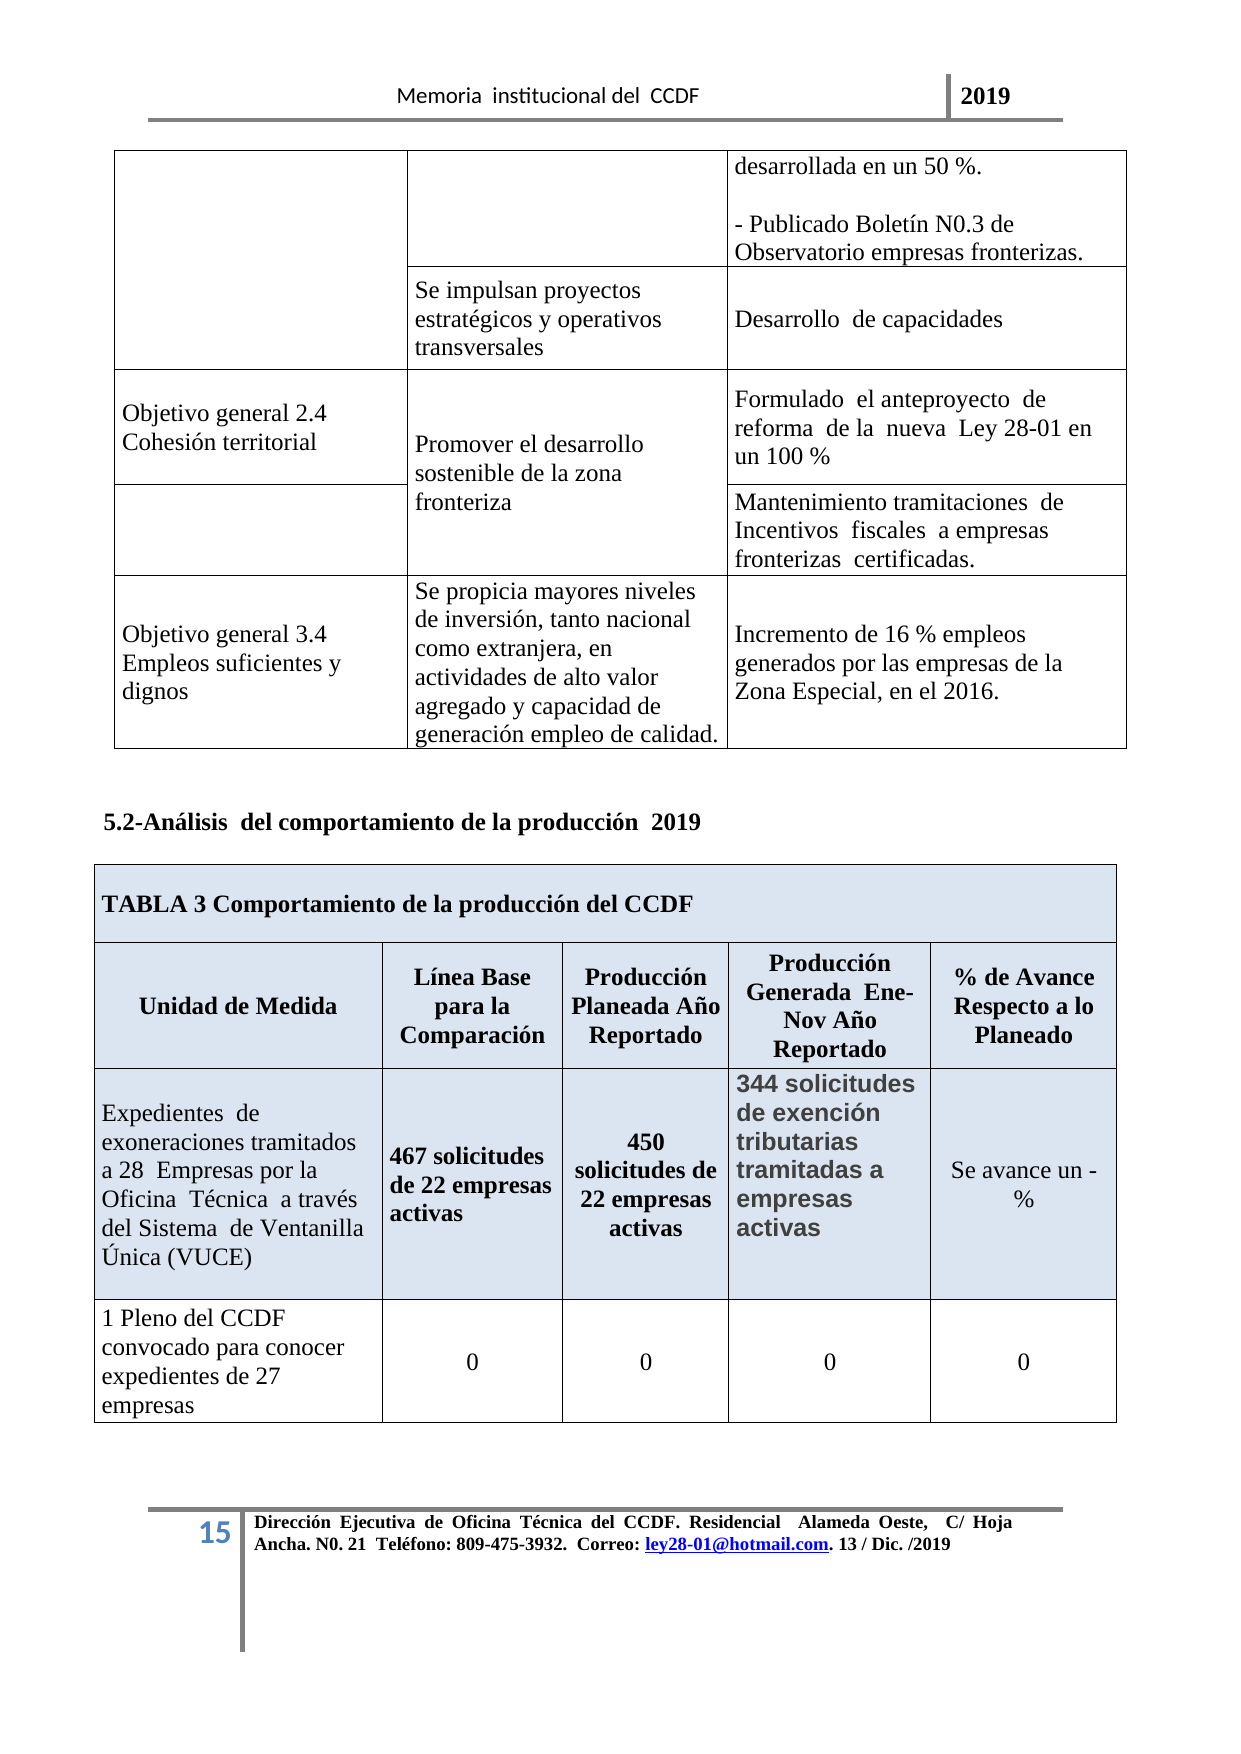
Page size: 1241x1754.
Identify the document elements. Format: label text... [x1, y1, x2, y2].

table_cell 0 [931, 1300, 1116, 1422]
table_cell % de Avance Respecto a lo Planeado [931, 943, 1116, 1068]
table_cell Se impulsan proyectos estratégicos y operativos transversales [408, 267, 727, 369]
table_cell Unidad de Medida [95, 943, 382, 1068]
table_cell 450 solicitudes de 22 empresas activas [563, 1069, 728, 1299]
table_cell Incremento de 16 % empleos generados por las empresas de la Zona Especial, en el 2016. [728, 576, 1126, 748]
table_cell Se avance un - % [931, 1069, 1116, 1299]
table_cell 467 solicitudes de 22 empresas activas [383, 1069, 562, 1299]
table_cell Producción Planeada Año Reportado [563, 943, 728, 1068]
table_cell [728, 151, 1126, 266]
table_header TABLA 3 Comportamiento de la producción del CCDF [95, 865, 1116, 942]
table_cell Mantenimiento tramitaciones de Incentivos fiscales a empresas fronterizas certificadas. [728, 485, 1126, 575]
table_cell 0 [729, 1300, 930, 1422]
table_cell 0 [383, 1300, 562, 1422]
table_cell Línea Base para la Comparación [383, 943, 562, 1068]
table_cell Se propicia mayores niveles de inversión, tanto nacional como extranjera, en actividades de alto valor agregado y capacidad de generación empleo de calidad. [408, 576, 727, 748]
table_cell Promover el desarrollo sostenible de la zona fronteriza [408, 370, 727, 575]
table_cell Objetivo general 3.4 Empleos suficientes y dignos [115, 576, 407, 748]
table_cell Producción Generada Ene-Nov Año Reportado [729, 943, 930, 1068]
table_cell Formulado el anteproyecto de reforma de la nueva Ley 28-01 en un 100 % [728, 370, 1126, 484]
table_cell 344 solicitudes de exención tributarias tramitadas a empresas activas [729, 1069, 930, 1299]
table_cell Objetivo general 2.4 Cohesión territorial [115, 370, 407, 484]
table_cell Desarrollo de capacidades [728, 267, 1126, 369]
table_cell 1 Pleno del CCDF convocado para conocer expedientes de 27 empresas [95, 1300, 382, 1422]
table_cell 0 [563, 1300, 728, 1422]
table_cell Expedientes de exoneraciones tramitados a 28 Empresas por la Oficina Técnica a través del Sistema de Ventanilla Única (VUCE) [95, 1069, 382, 1299]
table_cell [115, 485, 407, 575]
text 5.2-Análisis del comportamiento de la producción 2019 [103, 807, 1063, 836]
